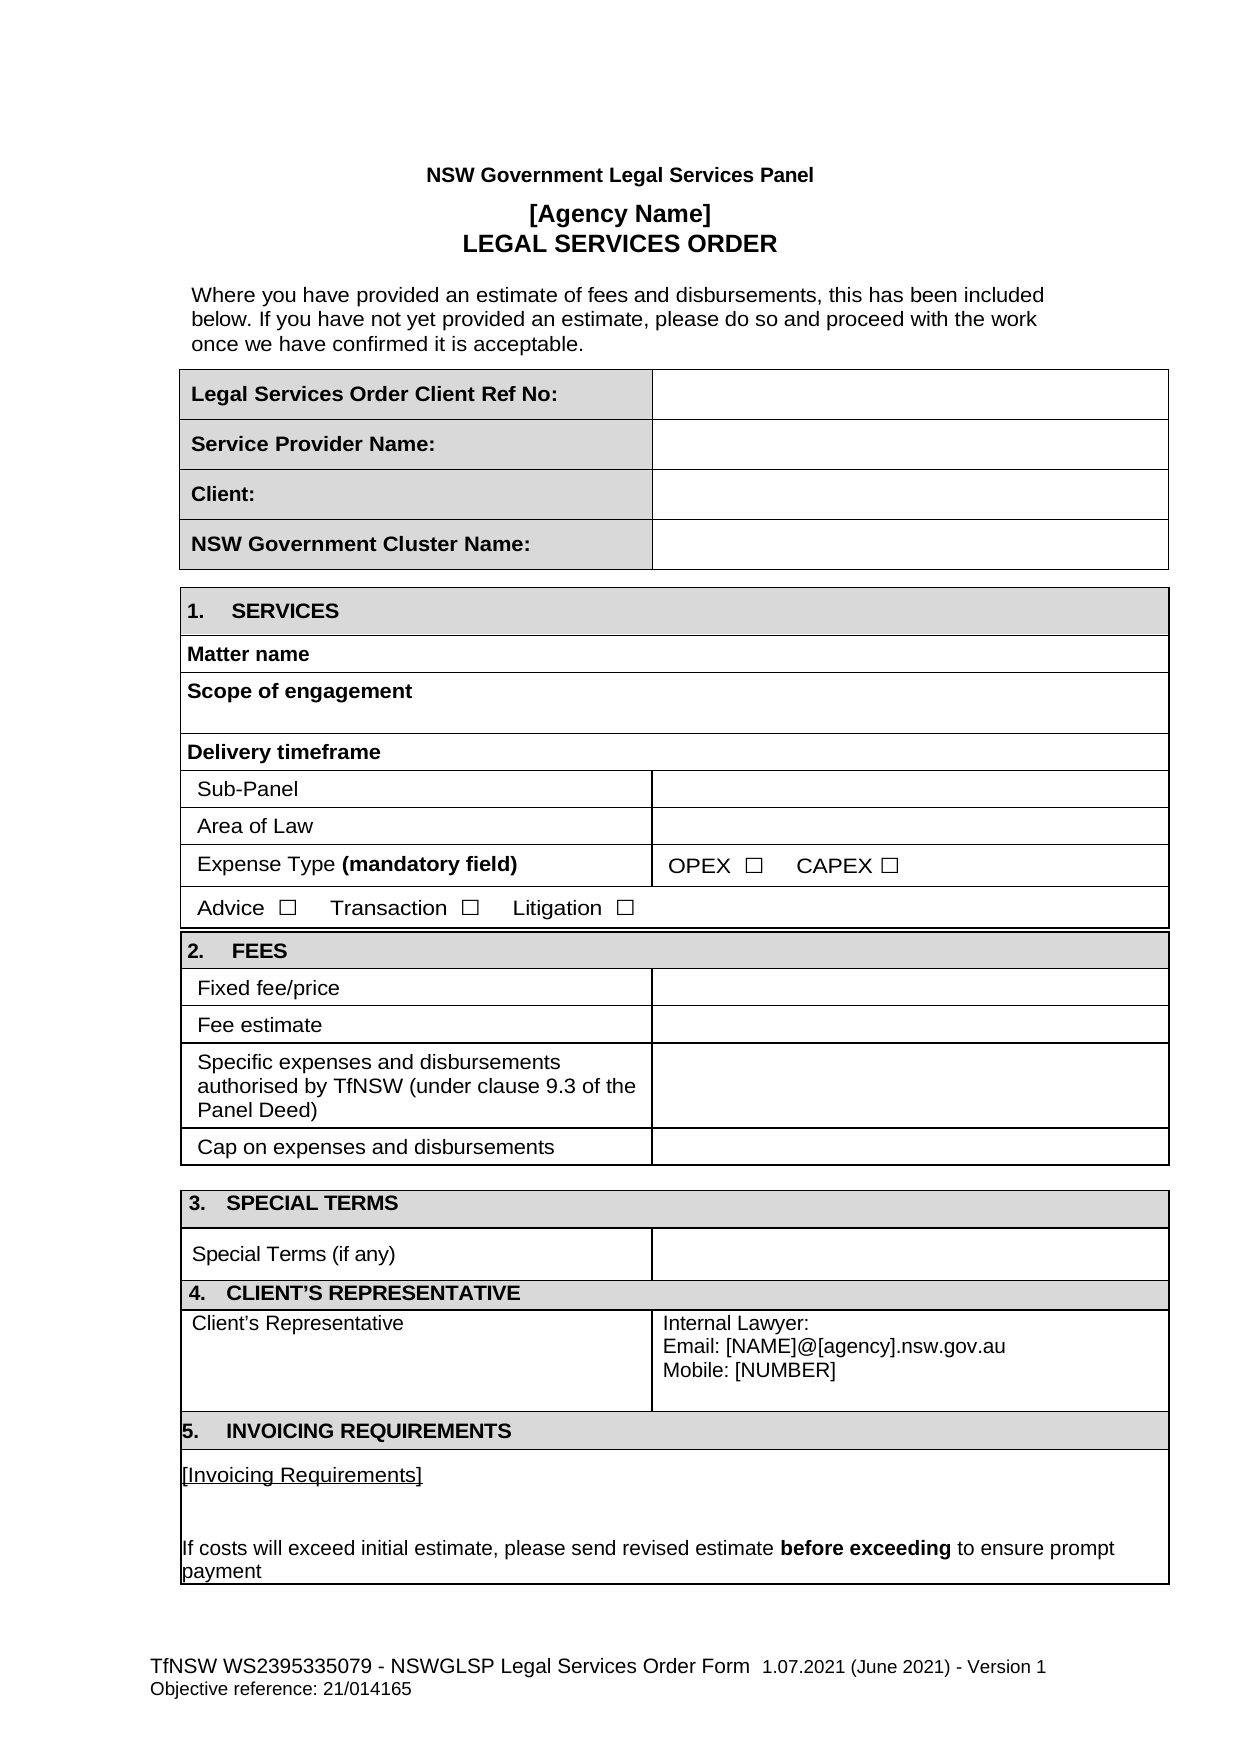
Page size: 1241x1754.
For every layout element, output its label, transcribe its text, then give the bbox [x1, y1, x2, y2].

text Where you have provided an estimate of fees and disbursements, this has been included below. If you have not yet provided an estimate, please do so and proceed with the work once we have confirmed it is acceptable. [191, 282, 1058, 356]
table_cell Matter name [181, 636, 1168, 672]
table_cell CLIENT’S REPRESENTATIVE [182, 1281, 1168, 1309]
table_cell Scope of engagement [181, 673, 1168, 733]
table_header SPECIAL TERMS [182, 1191, 1168, 1227]
table_cell Specific expenses and disbursements authorised by TfNSW (under clause 9.3 of the Panel Deed) [182, 1044, 651, 1127]
table_cell [653, 1229, 1168, 1280]
table_header [653, 370, 1168, 419]
table_cell NSW Government Cluster Name: [180, 520, 652, 569]
table_cell Cap on expenses and disbursements [182, 1129, 651, 1164]
table_cell [653, 1006, 1168, 1042]
table_cell [653, 1044, 1168, 1127]
table_cell Internal Lawyer: Email: [NAME]@[agency].nsw.gov.au Mobile: [NUMBER] [653, 1311, 1168, 1411]
table_header SERVICES [181, 588, 1168, 634]
table_cell Service Provider Name: [180, 420, 652, 469]
table_cell INVOICING REQUIREMENTS [182, 1412, 1168, 1449]
table_cell OPEX CAPEX [653, 845, 1168, 886]
table_cell Delivery timeframe [181, 734, 1168, 770]
table_cell Sub-Panel [181, 771, 651, 807]
table_cell Expense Type (mandatory field) [181, 845, 651, 886]
table_cell Area of Law [181, 808, 651, 844]
table_cell Fee estimate [182, 1006, 651, 1042]
table_cell [653, 771, 1168, 807]
table_cell [653, 808, 1168, 844]
table_cell Fixed fee/price [182, 969, 651, 1005]
table_cell Client’s Representative [182, 1311, 651, 1411]
table_header Legal Services Order Client Ref No: [180, 370, 652, 419]
table_header FEES [182, 933, 1168, 968]
table_cell [653, 520, 1168, 569]
table_cell Client: [180, 470, 652, 519]
table_cell [653, 969, 1168, 1005]
table_cell Advice Transaction Litigation [181, 887, 1168, 927]
text NSW Government Legal Services Panel [150, 162, 1090, 186]
table_cell Special Terms (if any) [182, 1229, 651, 1280]
table_cell [Invoicing Requirements] If costs will exceed initial estimate, please send revised estimate before exceeding to ensure prompt payment [182, 1450, 1168, 1583]
table_cell [653, 420, 1168, 469]
text [Agency Name] [150, 199, 1090, 228]
table_cell [653, 470, 1168, 519]
table_cell [653, 1129, 1168, 1164]
text LEGAL SERVICES ORDER [150, 229, 1090, 257]
